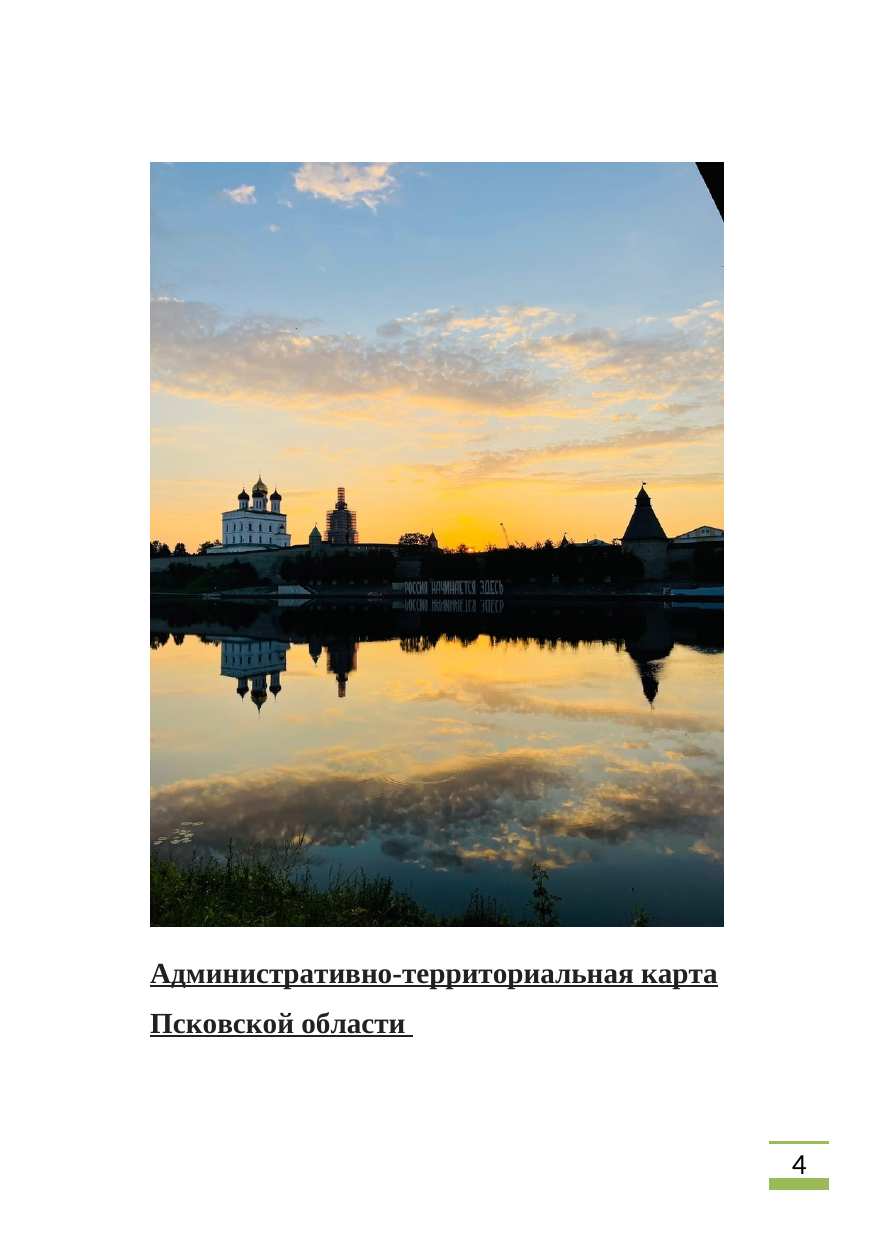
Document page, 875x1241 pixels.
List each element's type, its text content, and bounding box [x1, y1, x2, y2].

picture [150, 162, 724, 927]
text Административно-территориальная карта Псковской области [150, 927, 724, 1040]
